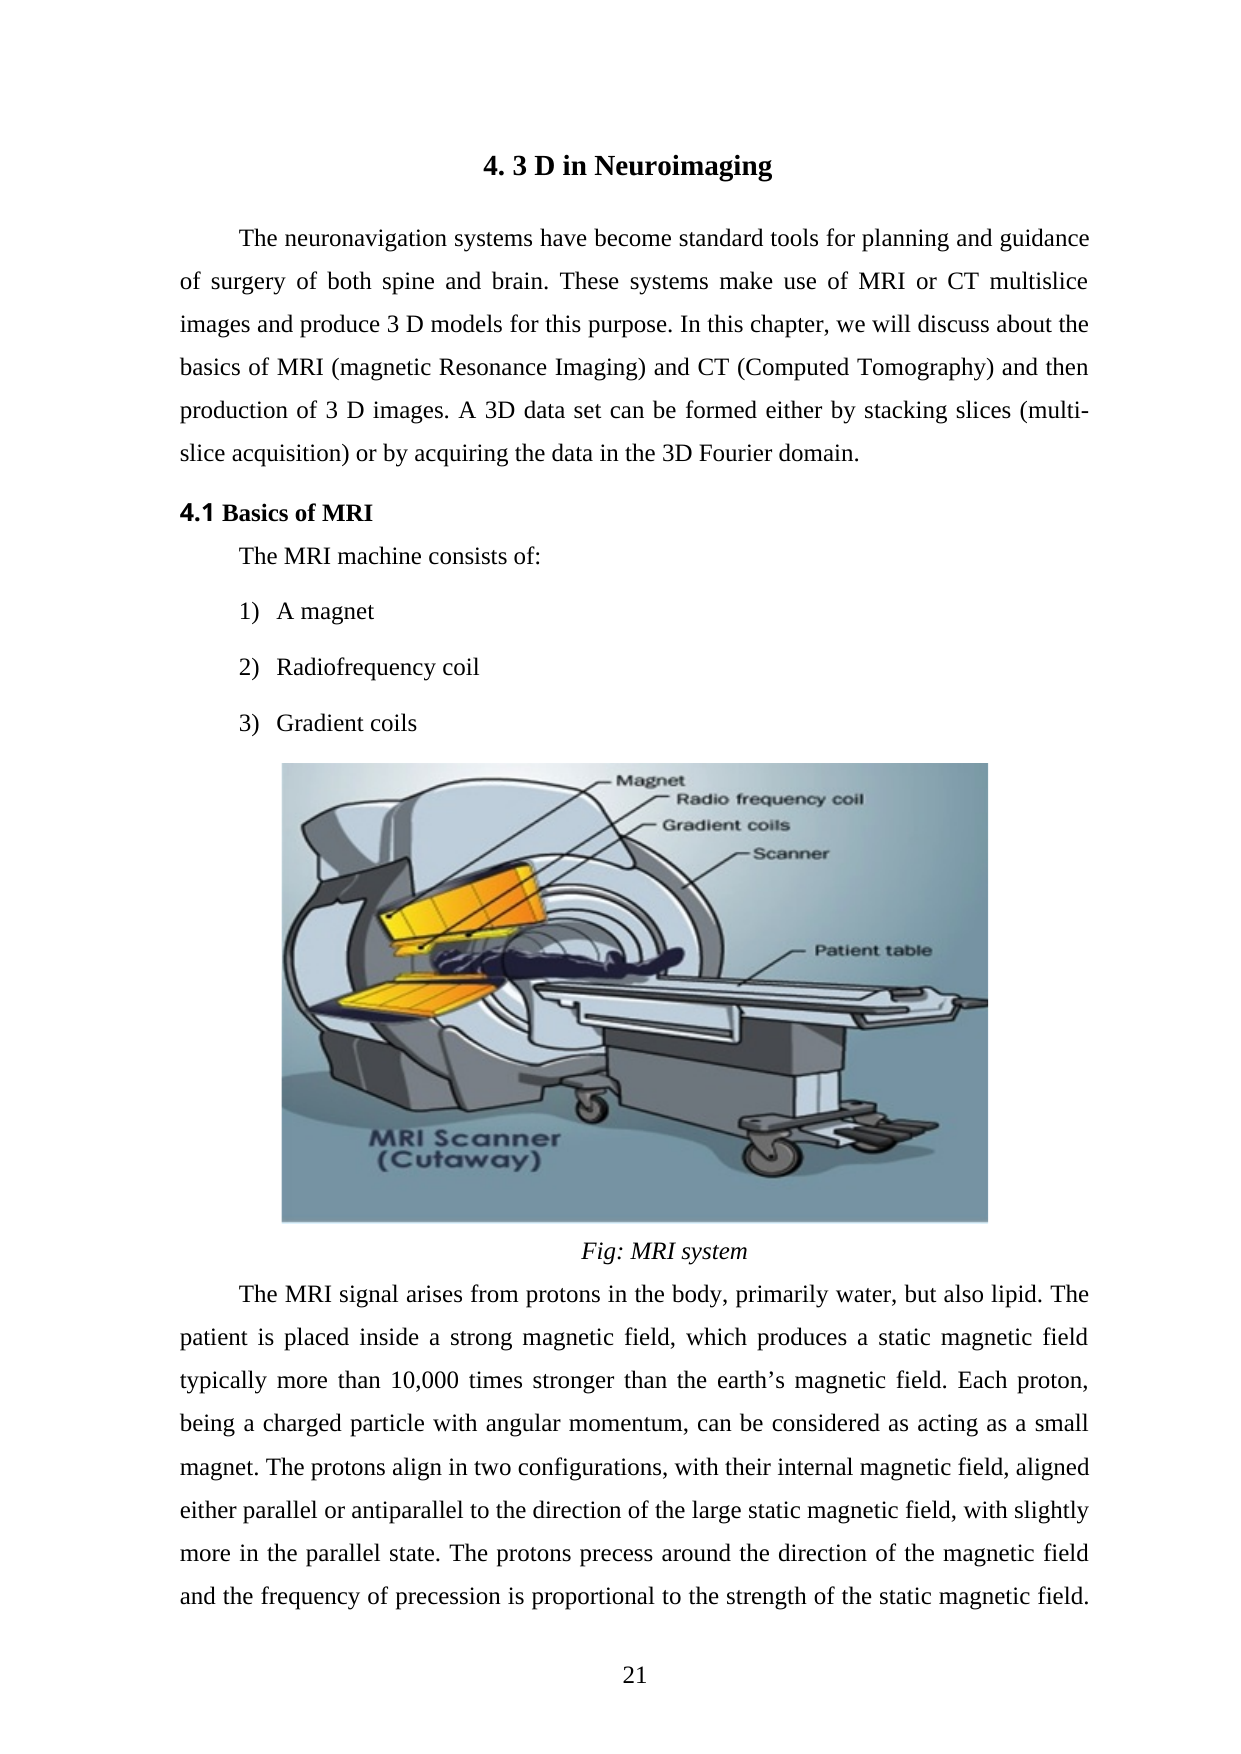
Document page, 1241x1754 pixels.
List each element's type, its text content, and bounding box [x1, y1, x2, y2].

list Radiofrequency coil [239, 652, 1090, 681]
text Fig: MRI system [179, 1236, 1090, 1265]
text The MRI machine consists of: [179, 541, 1090, 569]
subtitle Basics of MRI [179, 494, 1090, 528]
list A magnet [239, 596, 1090, 625]
text The neuronavigation systems have become standard tools for planning and guidance of surgery of both spine and brain. These systems make use of MRI or CT multislice images and produce 3 D models for this purpose. In this chapter, we will discuss about the basics of MRI (magnetic Resonance Imaging) and CT (Computed Tomography) and then production of 3 D images. A 3D data set can be formed either by stacking slices (multi-slice acquisition) or by acquiring the data in the 3D Fourier domain. [179, 223, 1090, 467]
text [179, 1279, 1090, 1610]
picture [281, 763, 989, 1224]
list Gradient coils [239, 708, 1090, 736]
subtitle 3 D in Neuroimaging [179, 148, 1090, 181]
